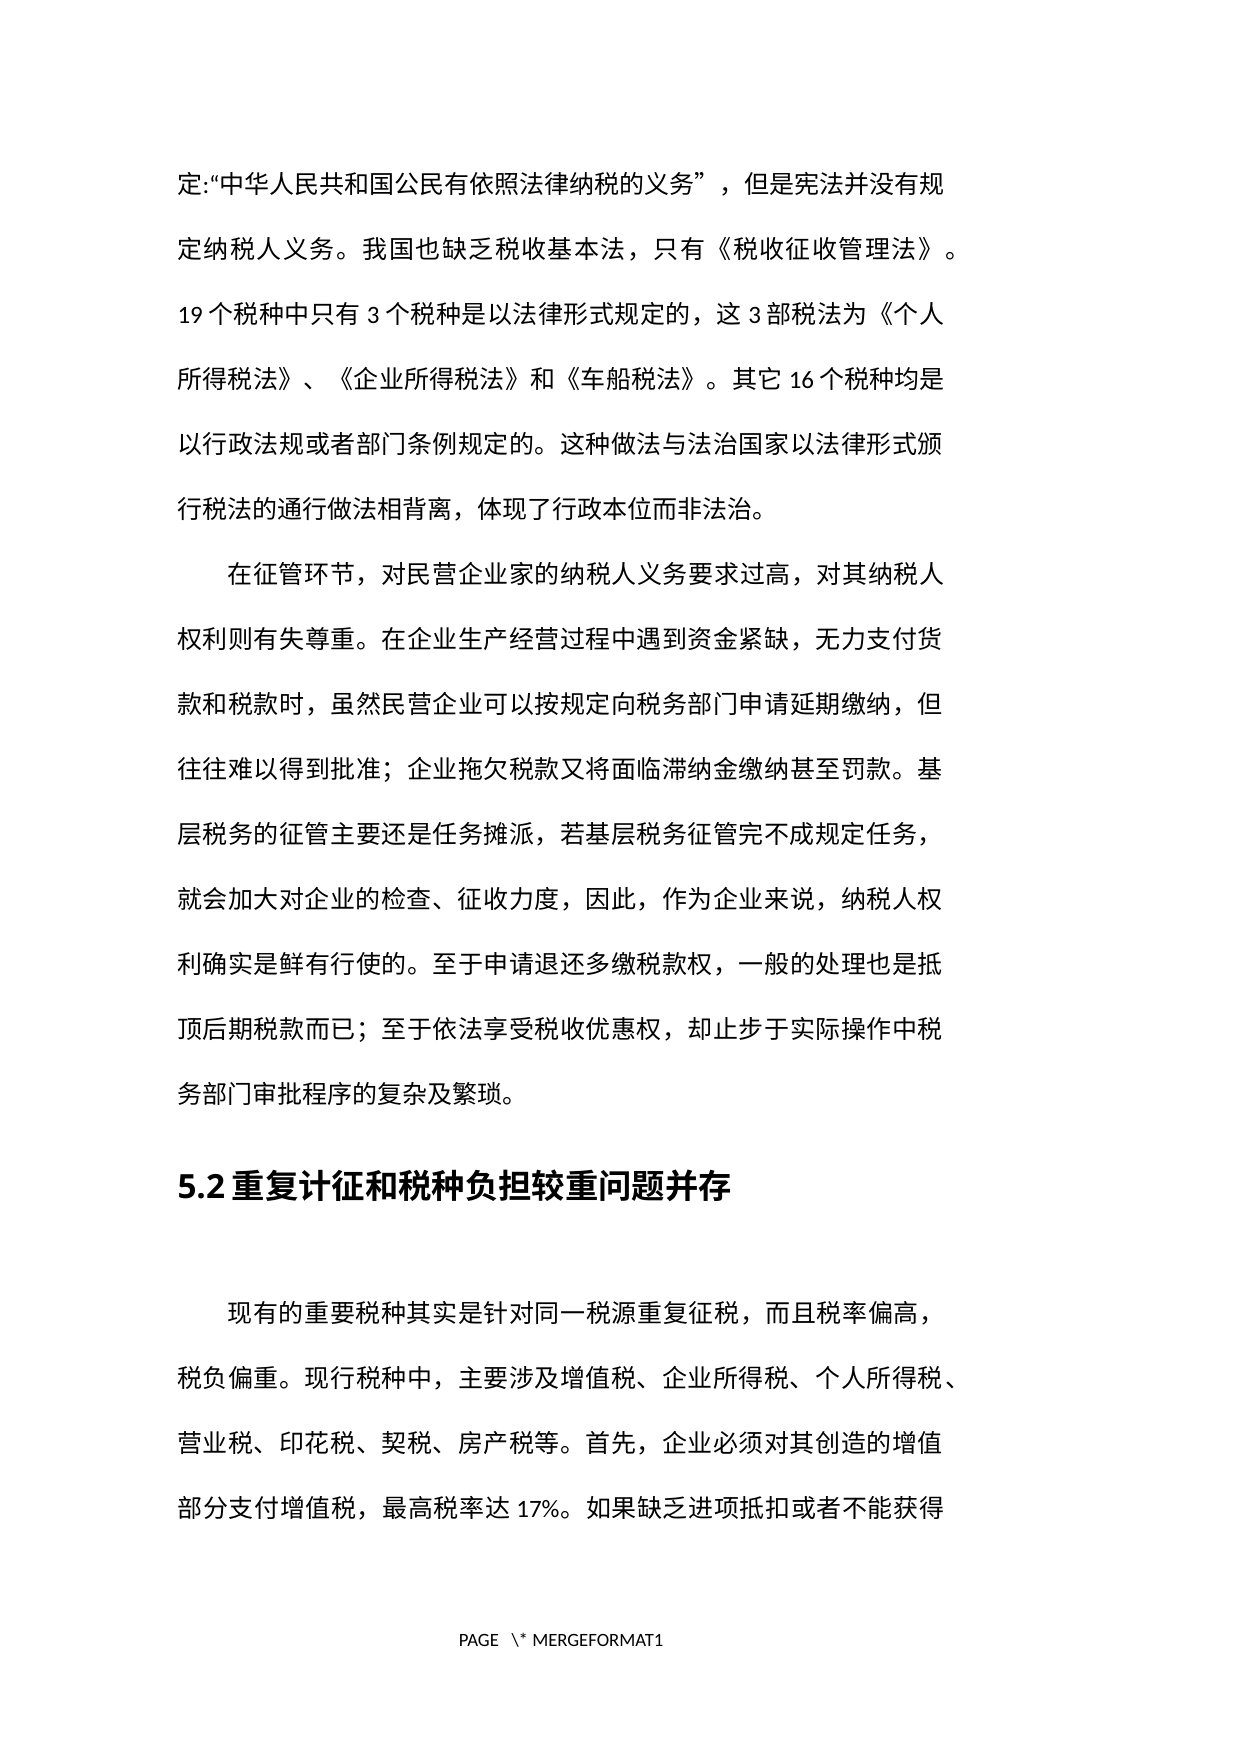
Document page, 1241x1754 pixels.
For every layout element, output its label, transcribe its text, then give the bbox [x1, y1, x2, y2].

subtitle 5.2重复计征和税种负担较重问题并存 [177, 1152, 945, 1217]
text 在征管环节，对民营企业家的纳税人义务要求过高，对其纳税人权利则有失尊重。在企业生产经营过程中遇到资金紧缺，无力支付货款和税款时，虽然民营企业可以按规定向税务部门申请延期缴纳，但往往难以得到批准；企业拖欠税款又将面临滞纳金缴纳甚至罚款。基层税务的征管主要还是任务摊派，若基层税务征管完不成规定任务，就会加大对企业的检查、征收力度，因此，作为企业来说，纳税人权利确实是鲜有行使的。至于申请退还多缴税款权，一般的处理也是抵顶后期税款而已；至于依法享受税收优惠权，却止步于实际操作中税务部门审批程序的复杂及繁琐。 [177, 540, 945, 1125]
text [177, 1279, 945, 1539]
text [177, 150, 945, 540]
